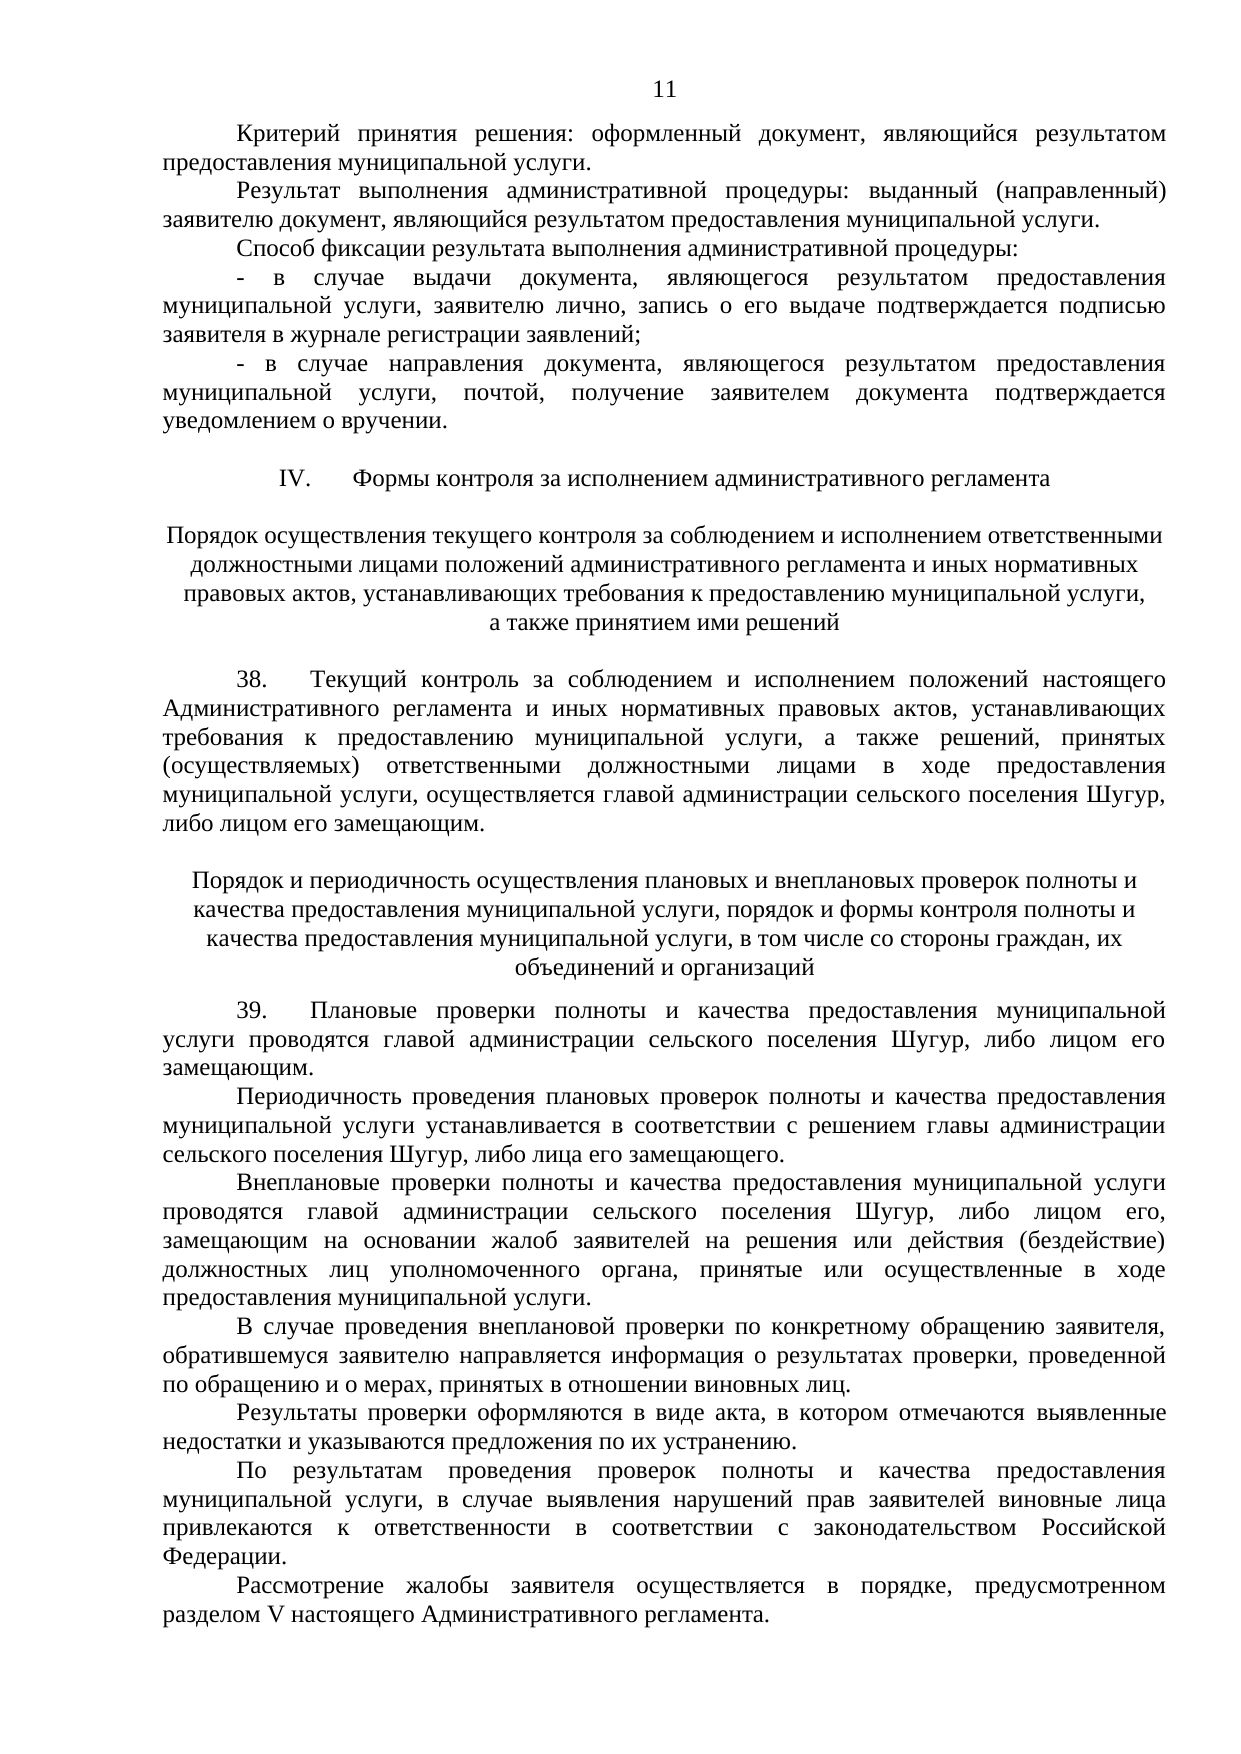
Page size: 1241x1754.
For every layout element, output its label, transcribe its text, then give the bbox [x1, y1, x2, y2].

text Критерий принятия решения: оформленный документ, являющийся результатом предоставления муниципальной услуги. [162, 118, 1167, 176]
text Способ фиксации результата выполнения административной процедуры: [162, 233, 1167, 262]
text Порядок осуществления текущего контроля за соблюдением и исполнением ответственными должностными лицами положений административного регламента и иных нормативных правовых актов, устанавливающих требования к предоставлению муниципальной услуги, а также принятием ими решений [162, 521, 1167, 636]
text Результаты проверки оформляются в виде акта, в котором отмечаются выявленные недостатки и указываются предложения по их устранению. [162, 1397, 1167, 1455]
text По результатам проведения проверок полноты и качества предоставления муниципальной услуги, в случае выявления нарушений прав заявителей виновные лица привлекаются к ответственности в соответствии с законодательством Российской Федерации. [162, 1455, 1167, 1570]
list Текущий контроль за соблюдением и исполнением положений настоящего Административного регламента и иных нормативных правовых актов, устанавливающих требования к предоставлению муниципальной услуги, а также решений, принятых (осуществляемых) ответственными должностными лицами в ходе предоставления муниципальной услуги, осуществляется главой администрации сельского поселения Шугур, либо лицом его замещающим. [162, 664, 1167, 837]
text Периодичность проведения плановых проверок полноты и качества предоставления муниципальной услуги устанавливается в соответствии с решением главы администрации сельского поселения Шугур, либо лица его замещающего. [162, 1081, 1167, 1167]
text - в случае направления документа, являющегося результатом предоставления муниципальной услуги, почтой, получение заявителем документа подтверждается уведомлением о вручении. [162, 348, 1167, 434]
list Формы контроля за исполнением административного регламента [162, 463, 1167, 492]
text Рассмотрение жалобы заявителя осуществляется в порядке, предусмотренном разделом V настоящего Административного регламента. [162, 1570, 1167, 1627]
text Порядок и периодичность осуществления плановых и внеплановых проверок полноты и качества предоставления муниципальной услуги, порядок и формы контроля полноты и качества предоставления муниципальной услуги, в том числе со стороны граждан, их объединений и организаций [162, 866, 1167, 981]
text Внеплановые проверки полноты и качества предоставления муниципальной услуги проводятся главой администрации сельского поселения Шугур, либо лицом его, замещающим на основании жалоб заявителей на решения или действия (бездействие) должностных лиц уполномоченного органа, принятые или осуществленные в ходе предоставления муниципальной услуги. [162, 1167, 1167, 1311]
list Плановые проверки полноты и качества предоставления муниципальной услуги проводятся главой администрации сельского поселения Шугур, либо лицом его замещающим. [162, 995, 1167, 1081]
text Результат выполнения административной процедуры: выданный (направленный) заявителю документ, являющийся результатом предоставления муниципальной услуги. [162, 176, 1167, 233]
text В случае проведения внеплановой проверки по конкретному обращению заявителя, обратившемуся заявителю направляется информация о результатах проверки, проведенной по обращению и о мерах, принятых в отношении виновных лиц. [162, 1311, 1167, 1397]
text - в случае выдачи документа, являющегося результатом предоставления муниципальной услуги, заявителю лично, запись о его выдаче подтверждается подписью заявителя в журнале регистрации заявлений; [162, 262, 1167, 348]
